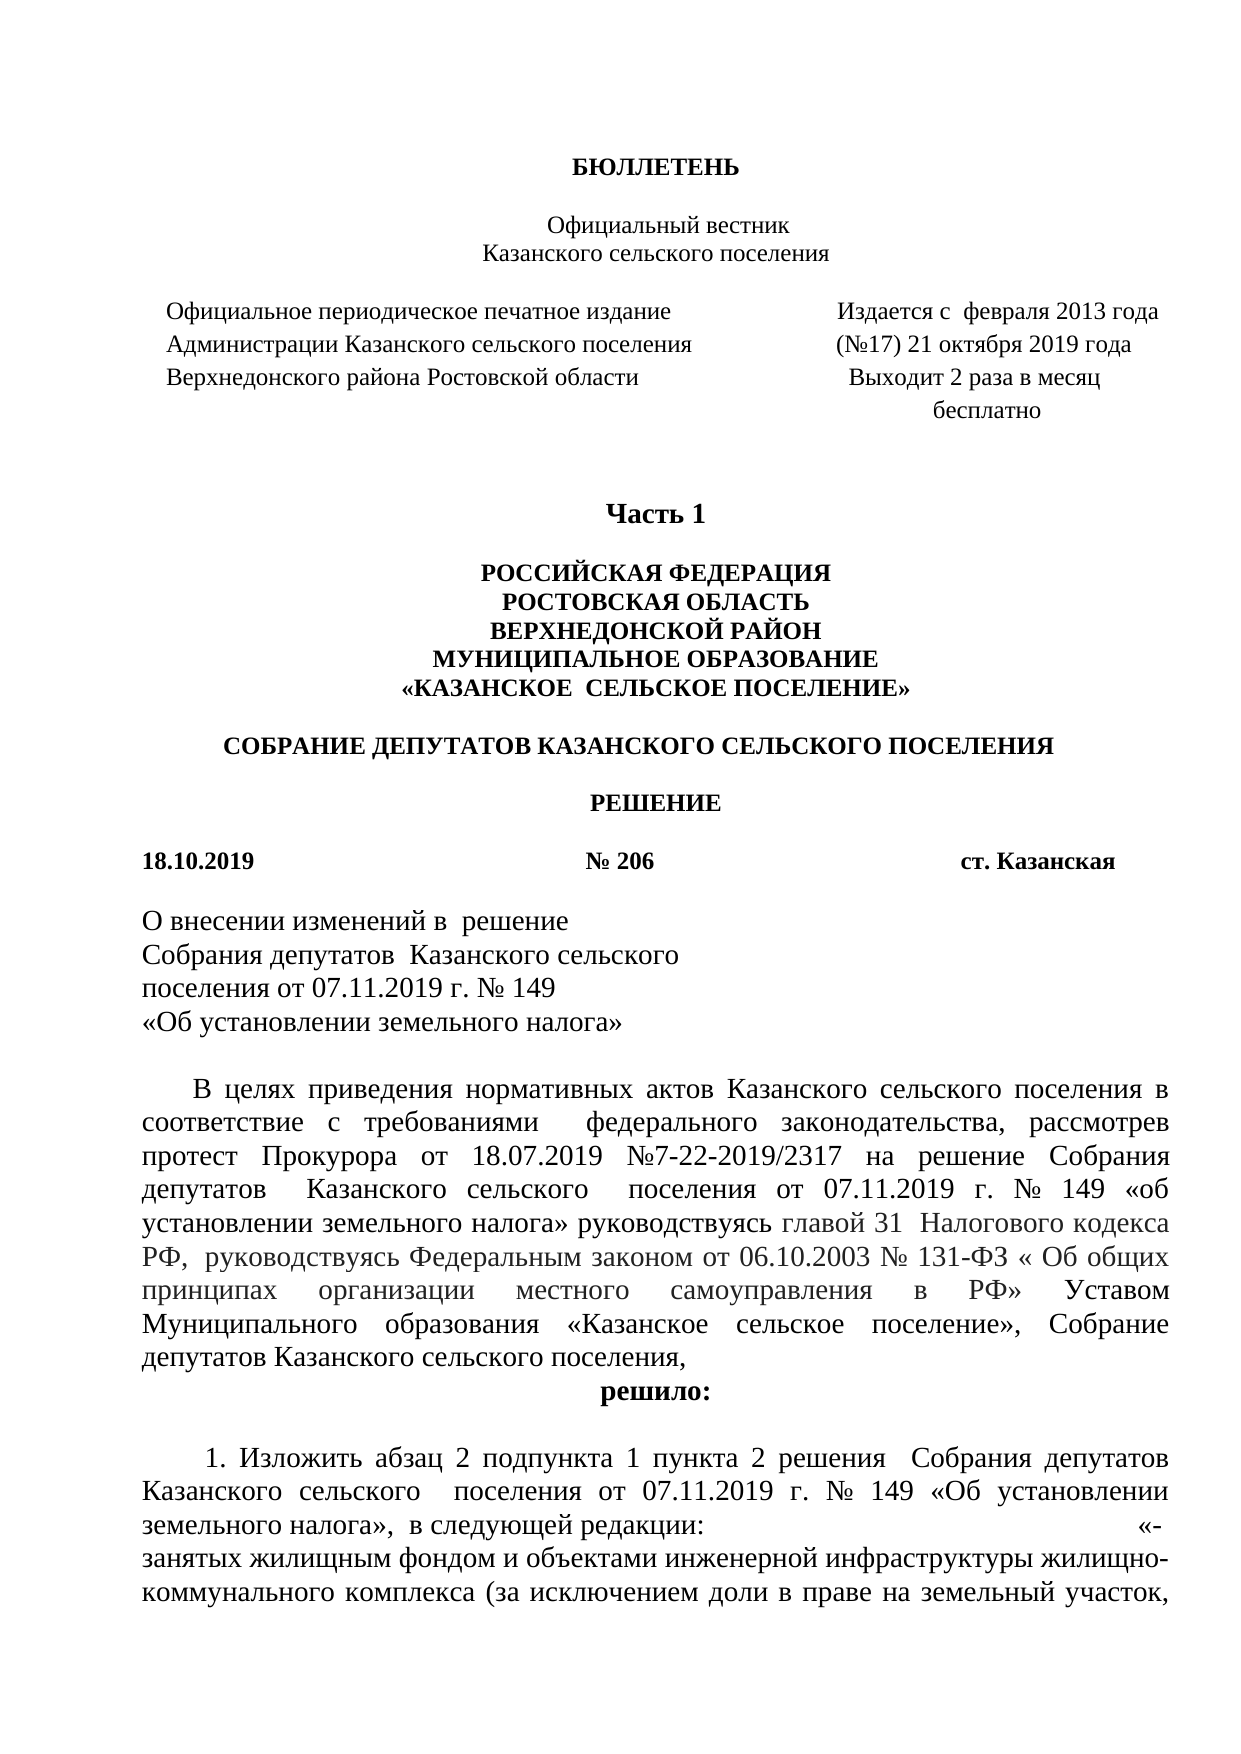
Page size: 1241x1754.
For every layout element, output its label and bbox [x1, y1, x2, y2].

table_header [130, 131, 1181, 1608]
